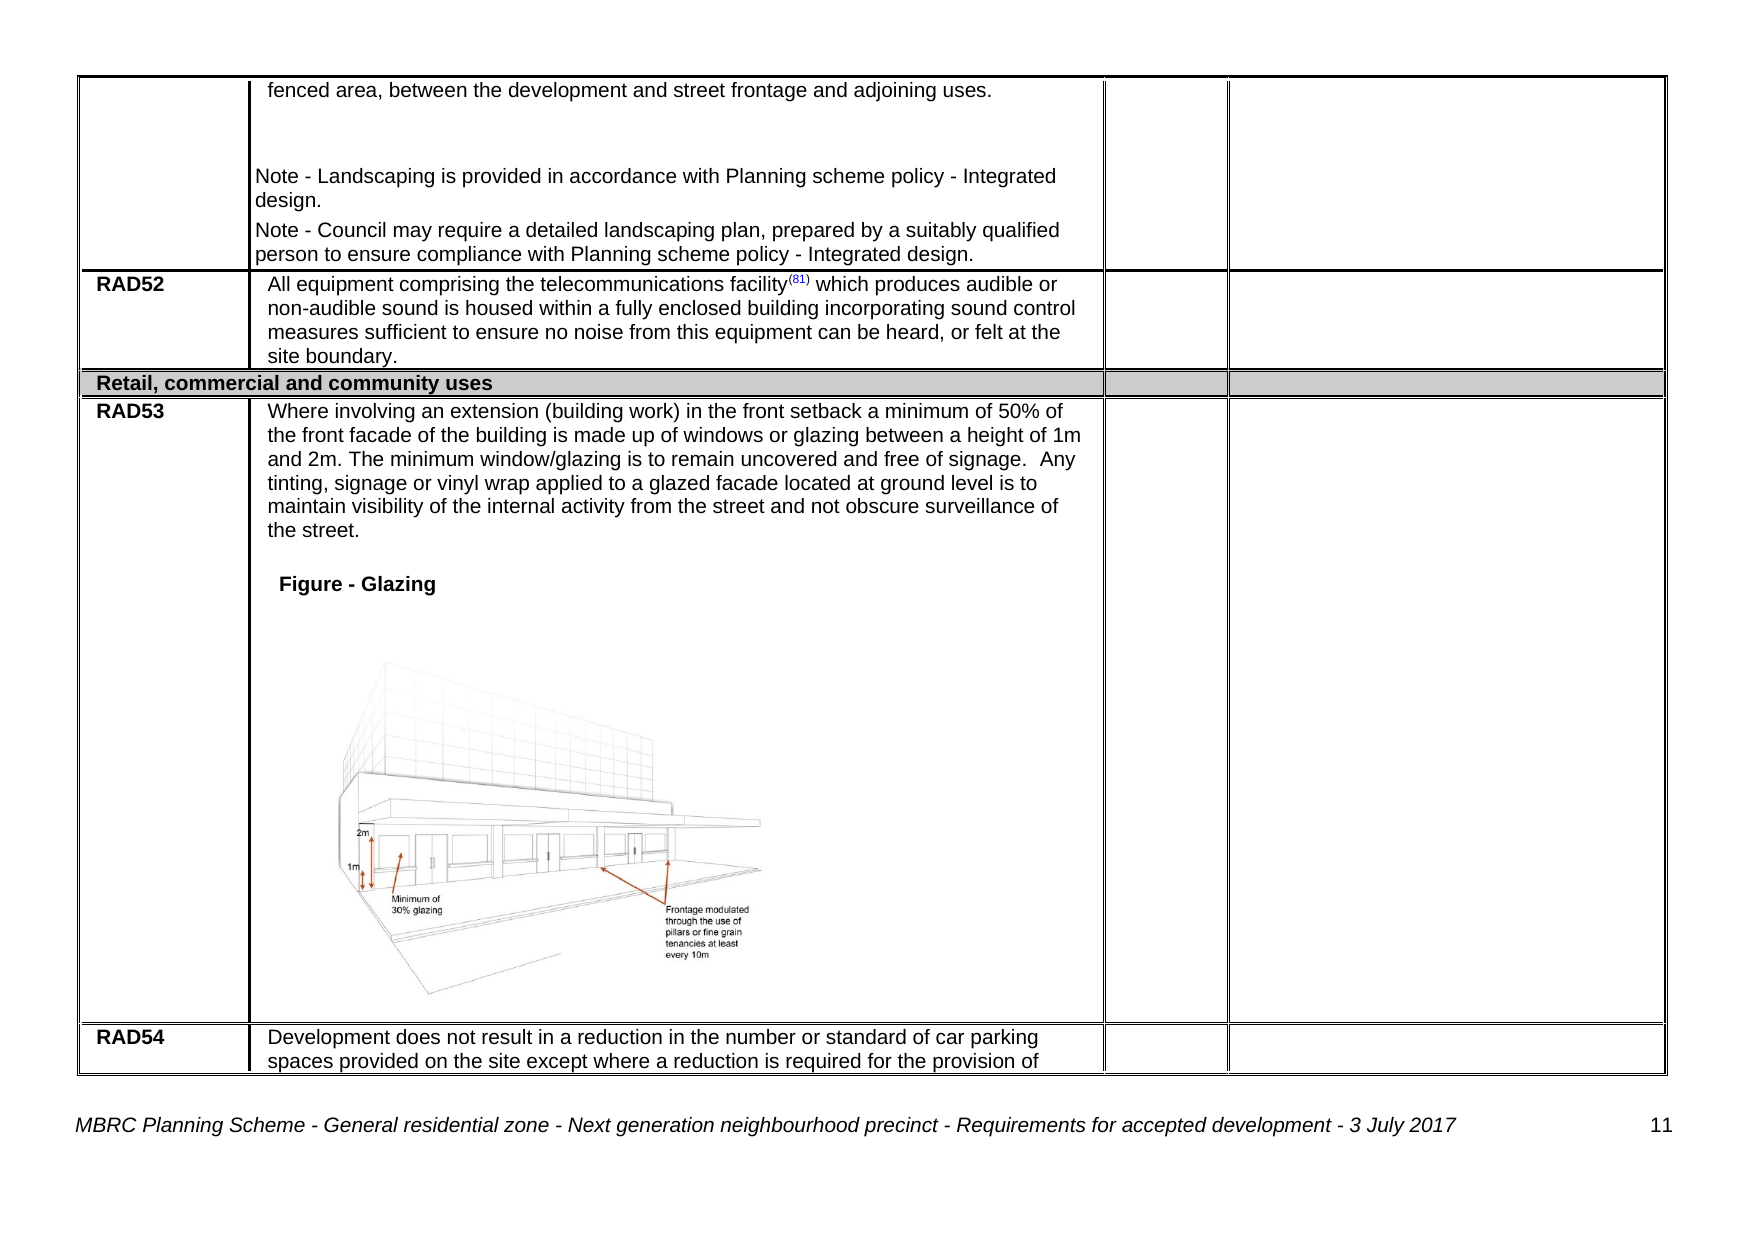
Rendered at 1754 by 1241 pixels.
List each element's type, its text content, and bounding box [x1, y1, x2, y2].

table_cell RAD54 [80, 1021, 249, 1072]
table_cell [1106, 399, 1227, 1021]
table_cell RAD51 [80, 78, 249, 269]
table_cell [249, 78, 1105, 269]
table_cell [1229, 78, 1664, 269]
table_cell [1230, 269, 1664, 368]
table_cell Where involving an extension (building work) in the front setback a minimum of 50% of the front facade of the building is made up of windows or glazing between a height of 1m and 2m. The minimum window/glazing is to remain uncovered and free of signage. Any tinting, signage or vinyl wrap applied to a glazed facade located at ground level is to maintain visibility of the internal activity from the street and not obscure surveillance of the street. Figure - Glazing [251, 399, 1103, 1021]
table_cell RAD53 [80, 395, 248, 1021]
table_cell [1229, 1021, 1665, 1072]
table_cell [1105, 78, 1229, 269]
table_cell [1105, 1025, 1229, 1072]
table_cell [1230, 368, 1665, 395]
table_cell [249, 1025, 1105, 1072]
picture [251, 624, 813, 1022]
table_cell RAD52 [80, 269, 248, 368]
table_cell [1106, 272, 1227, 368]
table_cell Retail, commercial and community uses [80, 368, 1103, 395]
table_cell [1230, 395, 1665, 1021]
table_cell [1106, 372, 1227, 395]
table_cell All equipment comprising the telecommunications facility(81) which produces audible or non-audible sound is housed within a fully enclosed building incorporating sound control measures sufficient to ensure no noise from this equipment can be heard, or felt at the site boundary. [251, 272, 1103, 368]
